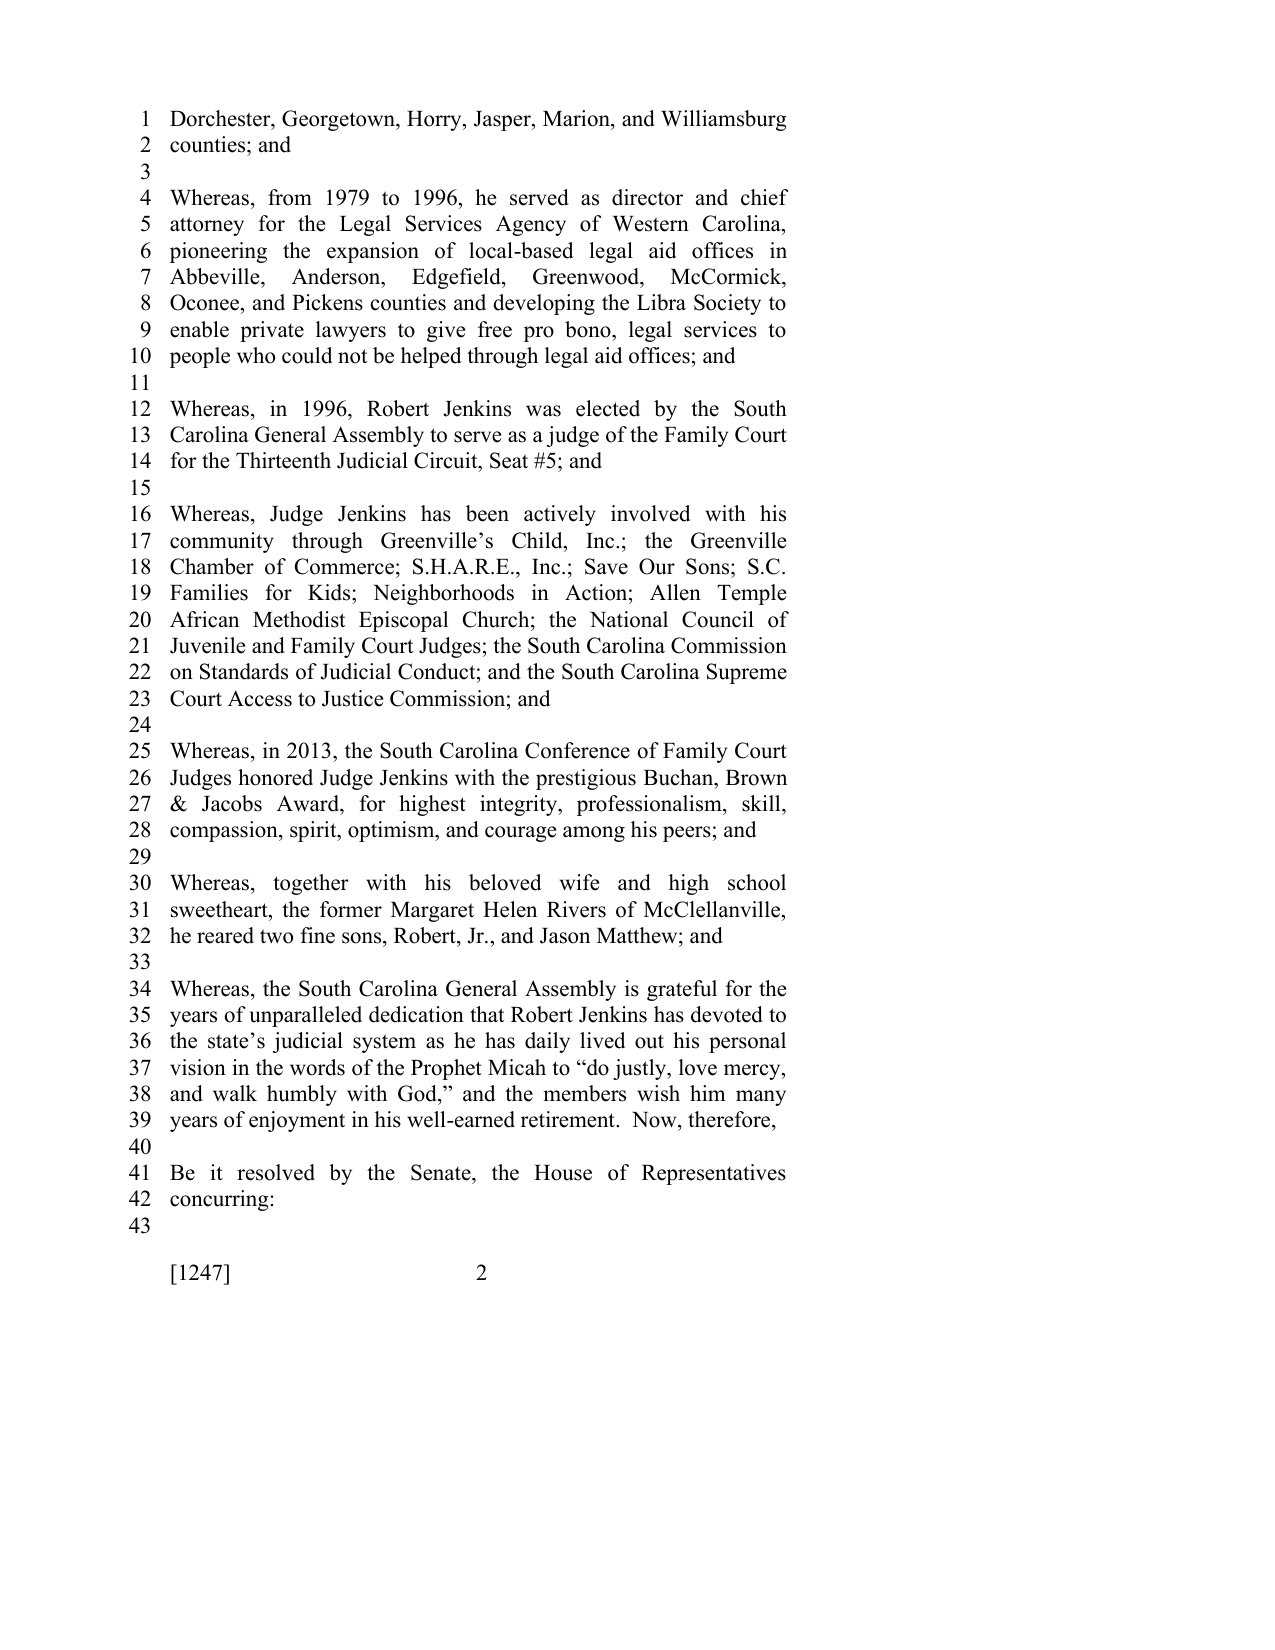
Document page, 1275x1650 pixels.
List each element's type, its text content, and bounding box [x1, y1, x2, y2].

text Whereas, together with his beloved wife and high school sweetheart, the former Margaret Helen Rivers of McClellanville, he reared two fine sons, Robert, Jr., and Jason Matthew; and [169, 869, 787, 948]
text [169, 105, 787, 158]
text Whereas, the South Carolina General Assembly is grateful for the years of unparalleled dedication that Robert Jenkins has devoted to the state’s judicial system as he has daily lived out his personal vision in the words of the Prophet Micah to “do justly, love mercy, and walk humbly with God,” and the members wish him many years of enjoyment in his well-earned retirement. Now, therefore, [169, 975, 787, 1133]
text Whereas, from 1979 to 1996, he served as director and chief attorney for the Legal Services Agency of Western Carolina, pioneering the expansion of local-based legal aid offices in Abbeville, Anderson, Edgefield, Greenwood, McCormick, Oconee, and Pickens counties and developing the Libra Society to enable private lawyers to give free pro bono, legal services to people who could not be helped through legal aid offices; and [169, 184, 787, 368]
text Whereas, in 1996, Robert Jenkins was elected by the South Carolina General Assembly to serve as a judge of the Family Court for the Thirteenth Judicial Circuit, Seat #5; and [169, 395, 787, 474]
text Whereas, in 2013, the South Carolina Conference of Family Court Judges honored Judge Jenkins with the prestigious Buchan, Brown & Jacobs Award, for highest integrity, professionalism, skill, compassion, spirit, optimism, and courage among his peers; and [169, 737, 787, 843]
text Whereas, Judge Jenkins has been actively involved with his community through Greenville’s Child, Inc.; the Greenville Chamber of Commerce; S.H.A.R.E., Inc.; Save Our Sons; S.C. Families for Kids; Neighborhoods in Action; Allen Temple African Methodist Episcopal Church; the National Council of Juvenile and Family Court Judges; the South Carolina Commission on Standards of Judicial Conduct; and the South Carolina Supreme Court Access to Justice Commission; and [169, 500, 787, 711]
text Be it resolved by the Senate, the House of Representatives concurring: [169, 1159, 787, 1212]
